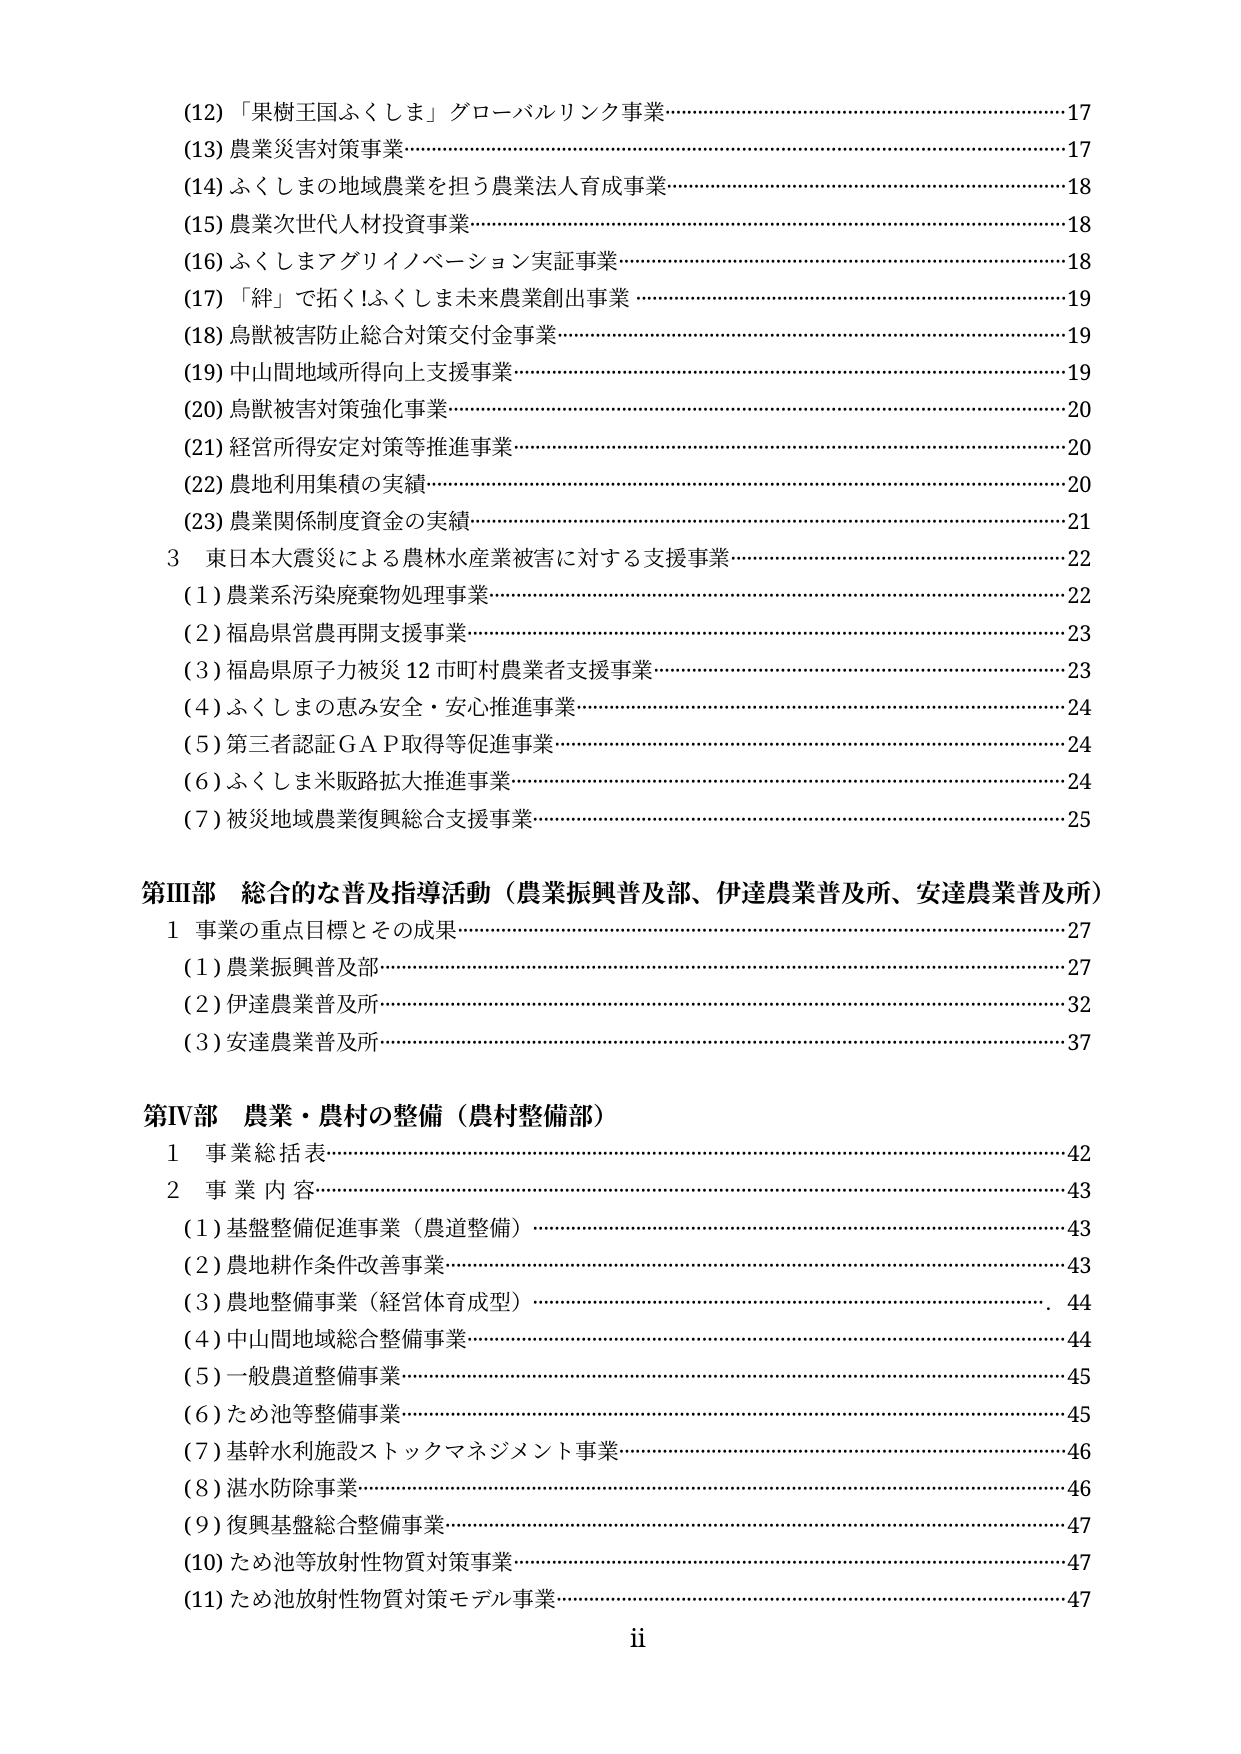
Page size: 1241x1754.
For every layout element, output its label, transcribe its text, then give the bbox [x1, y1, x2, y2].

text (５) 第三者認証ＧＡＰ取得等促進事業 24 [118, 724, 1157, 762]
text (１) 農業振興普及部 27 [118, 948, 1157, 985]
text 第Ⅲ部 総合的な普及指導活動（農業振興普及部、伊達農業普及所、安達農業普及所） [129, 873, 1157, 911]
text (20) 鳥獣被害対策強化事業 20 [118, 390, 1157, 427]
text (16) ふくしまアグリイノベーション実証事業 18 [118, 241, 1157, 278]
text (１) 農業系汚染廃棄物処理事業 22 [118, 576, 1157, 613]
text (３) 農地整備事業（経営体育成型） ．44 [118, 1282, 1157, 1319]
text (11) ため池放射性物質対策モデル事業 47 [184, 1580, 1157, 1617]
text 第Ⅳ部 農業・農村の整備（農村整備部） [118, 1096, 1157, 1134]
text (19) 中山間地域所得向上支援事業 19 [118, 353, 1157, 390]
text ３ 東日本大震災による農林水産業被害に対する支援事業 22 [118, 539, 1157, 576]
text (２) 福島県営農再開支援事業 23 [118, 613, 1157, 650]
text (５) 一般農道整備事業 45 [118, 1357, 1157, 1394]
text (８) 湛水防除事業 46 [118, 1468, 1157, 1506]
text (17) 「絆」で拓く!ふくしま未来農業創出事業 19 [118, 278, 1157, 316]
text (１) 基盤整備促進事業（農道整備） 43 [118, 1208, 1157, 1245]
text (９) 復興基盤総合整備事業 47 [118, 1506, 1157, 1543]
text (18) 鳥獣被害防止総合対策交付金事業 19 [118, 316, 1157, 353]
text (13) 農業災害対策事業 17 [118, 129, 1157, 167]
text (６) ふくしま米販路拡大推進事業 24 [118, 762, 1157, 799]
text ２ 事業内容 43 [118, 1171, 1157, 1208]
text (２) 伊達農業普及所 32 [118, 985, 1157, 1022]
text (22) 農地利用集積の実績 20 [118, 464, 1157, 501]
text (10) ため池等放射性物質対策事業 47 [118, 1543, 1157, 1580]
text (３) 福島県原子力被災12市町村農業者支援事業 23 [118, 650, 1157, 687]
text (12) 「果樹王国ふくしま」グローバルリンク事業 17 [118, 92, 1157, 129]
text (７) 基幹水利施設ストックマネジメント事業 46 [118, 1431, 1157, 1468]
text (６) ため池等整備事業 45 [118, 1394, 1157, 1431]
text (２) 農地耕作条件改善事業 43 [118, 1245, 1157, 1282]
text (14) ふくしまの地域農業を担う農業法人育成事業 18 [118, 167, 1157, 204]
text (21) 経営所得安定対策等推進事業 20 [118, 427, 1157, 464]
text (４) ふくしまの恵み安全・安心推進事業 24 [118, 687, 1157, 724]
text １ 事業の重点目標とその成果 27 [118, 911, 1157, 948]
text (23) 農業関係制度資金の実績 21 [118, 501, 1157, 539]
text (７) 被災地域農業復興総合支援事業 25 [118, 799, 1157, 836]
text (３) 安達農業普及所 37 [118, 1022, 1157, 1059]
text (４) 中山間地域総合整備事業 44 [118, 1319, 1157, 1357]
text (15) 農業次世代人材投資事業 18 [118, 204, 1157, 241]
text １ 事業総括表 42 [118, 1134, 1157, 1171]
